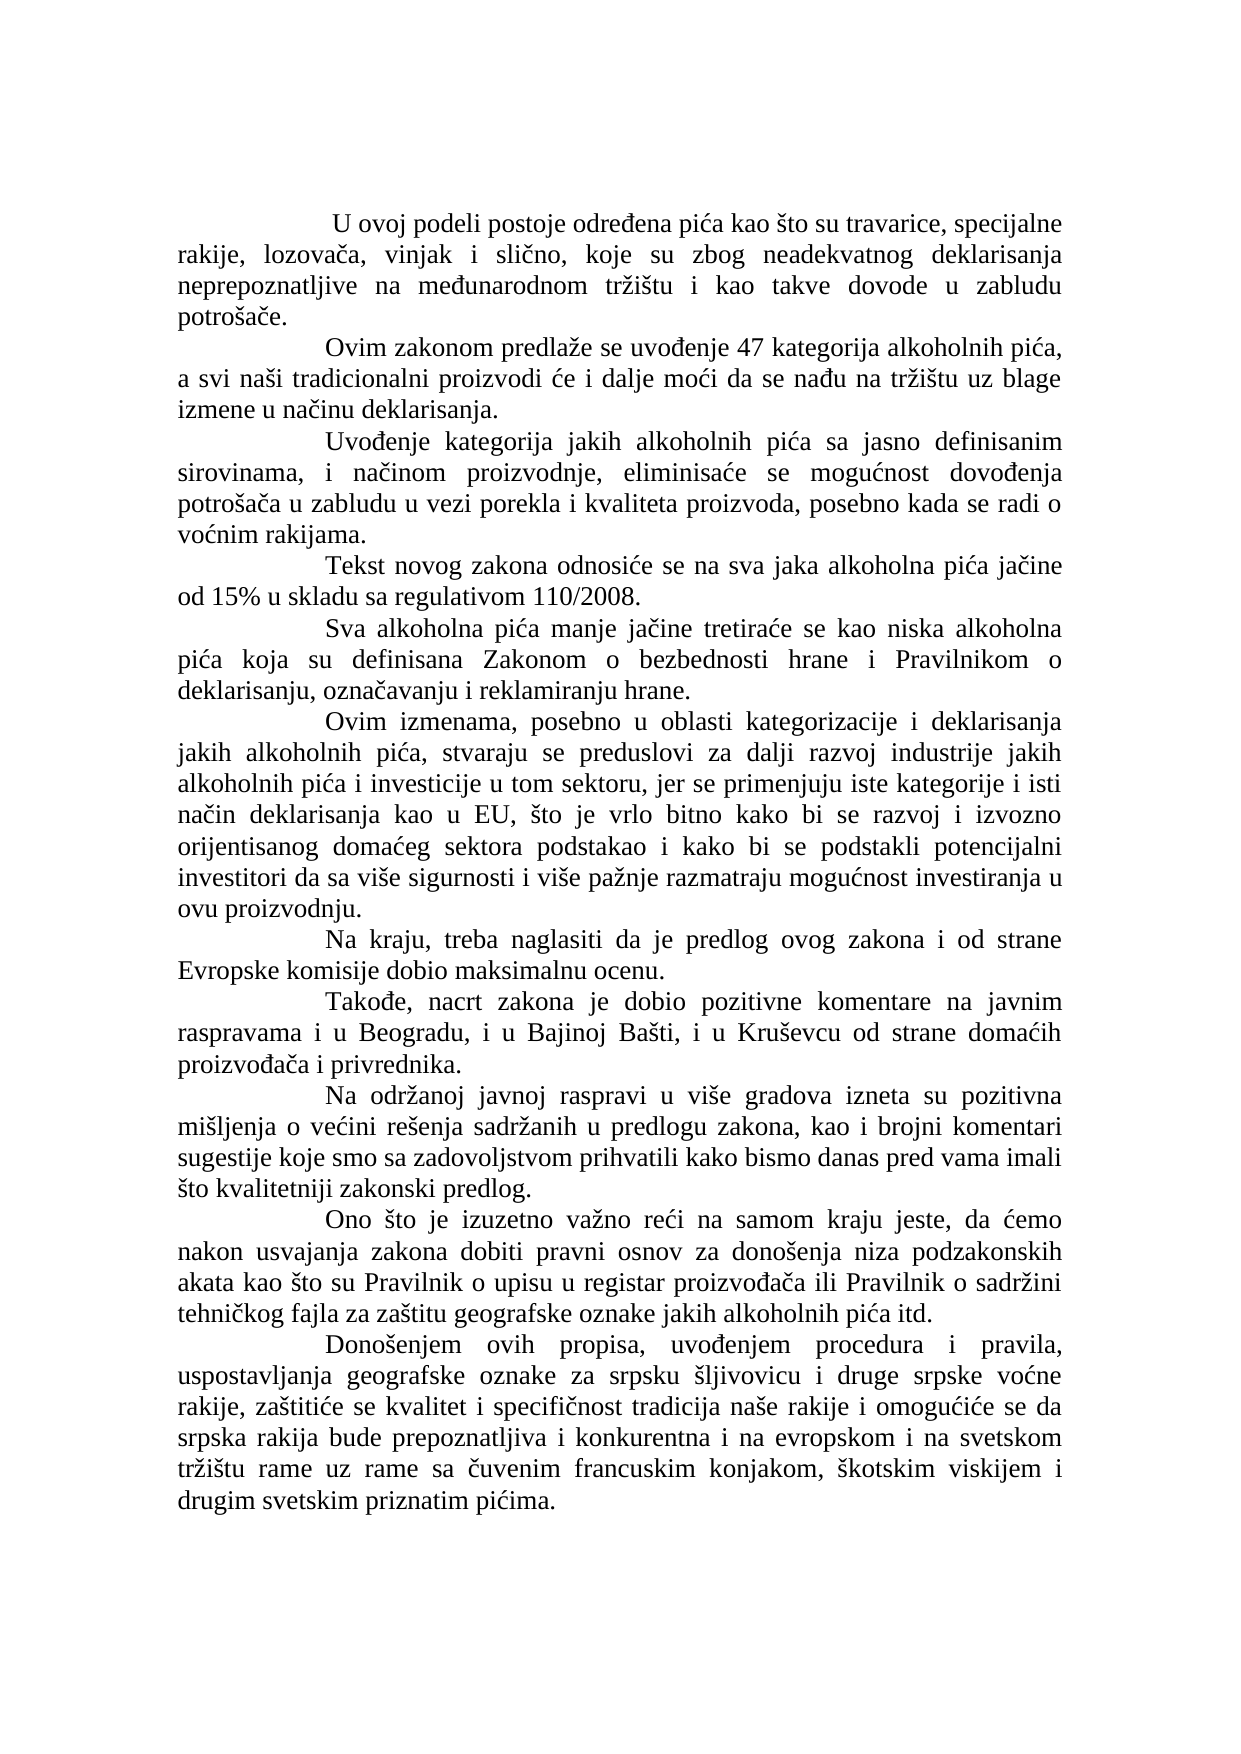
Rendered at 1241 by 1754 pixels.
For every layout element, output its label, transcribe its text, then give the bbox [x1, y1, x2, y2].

text Sva alkoholna pića manje jačine tretiraće se kao niska alkoholna pića koja su definisana Zakonom o bezbednosti hrane i Pravilnikom o deklarisanju, označavanju i reklamiranju hrane. [177, 612, 1063, 705]
text Ovim izmenama, posebno u oblasti kategorizacije i deklarisanja jakih alkoholnih pića, stvaraju se preduslovi za dalji razvoj industrije jakih alkoholnih pića i investicije u tom sektoru, jer se primenjuju iste kategorije i isti način deklarisanja kao u EU, što je vrlo bitno kako bi se razvoj i izvozno orijentisanog domaćeg sektora podstakao i kako bi se podstakli potencijalni investitori da sa više sigurnosti i više pažnje razmatraju mogućnost investiranja u ovu proizvodnju. [177, 705, 1063, 923]
text Na kraju, treba naglasiti da je predlog ovog zakona i od strane Evropske komisije dobio maksimalnu ocenu. [177, 923, 1063, 985]
text Ono što je izuzetno važno reći na samom kraju jeste, da ćemo nakon usvajanja zakona dobiti pravni osnov za donošenja niza podzakonskih akata kao što su Pravilnik o upisu u registar proizvođača ili Pravilnik o sadržini tehničkog fajla za zaštitu geografske oznake jakih alkoholnih pića itd. [177, 1203, 1063, 1328]
text Donošenjem ovih propisa, uvođenjem procedura i pravila, uspostavljanja geografske oznake za srpsku šljivovicu i druge srpske voćne rakije, zaštitiće se kvalitet i specifičnost tradicija naše rakije i omogućiće se da srpska rakija bude prepoznatljiva i konkurentna i na evropskom i na svetskom tržištu rame uz rame sa čuvenim francuskim konjakom, škotskim viskijem i drugim svetskim priznatim pićima. [177, 1328, 1063, 1515]
text U ovoj podeli postoje određena pića kao što su travarice, specijalne rakije, lozovača, vinjak i slično, koje su zbog neadekvatnog deklarisanja neprepoznatljive na međunarodnom tržištu i kao takve dovode u zabludu potrošače. [177, 207, 1063, 331]
text Takođe, nacrt zakona je dobio pozitivne komentare na javnim raspravama i u Beogradu, i u Bajinoj Bašti, i u Kruševcu od strane domaćih proizvođača i privrednika. [177, 985, 1063, 1079]
text Ovim zakonom predlaže se uvođenje 47 kategorija alkoholnih pića, a svi naši tradicionalni proizvodi će i dalje moći da se nađu na tržištu uz blage izmene u načinu deklarisanja. [177, 331, 1063, 425]
text Tekst novog zakona odnosiće se na sva jaka alkoholna pića jačine od 15% u skladu sa regulativom 110/2008. [177, 549, 1063, 612]
text Na održanoj javnoj raspravi u više gradova izneta su pozitivna mišljenja o većini rešenja sadržanih u predlogu zakona, kao i brojni komentari sugestije koje smo sa zadovoljstvom prihvatili kako bismo danas pred vama imali što kvalitetniji zakonski predlog. [177, 1079, 1063, 1203]
text Uvođenje kategorija jakih alkoholnih pića sa jasno definisanim sirovinama, i načinom proizvodnje, eliminisaće se mogućnost dovođenja potrošača u zabludu u vezi porekla i kvaliteta proizvoda, posebno kada se radi o voćnim rakijama. [177, 425, 1063, 549]
